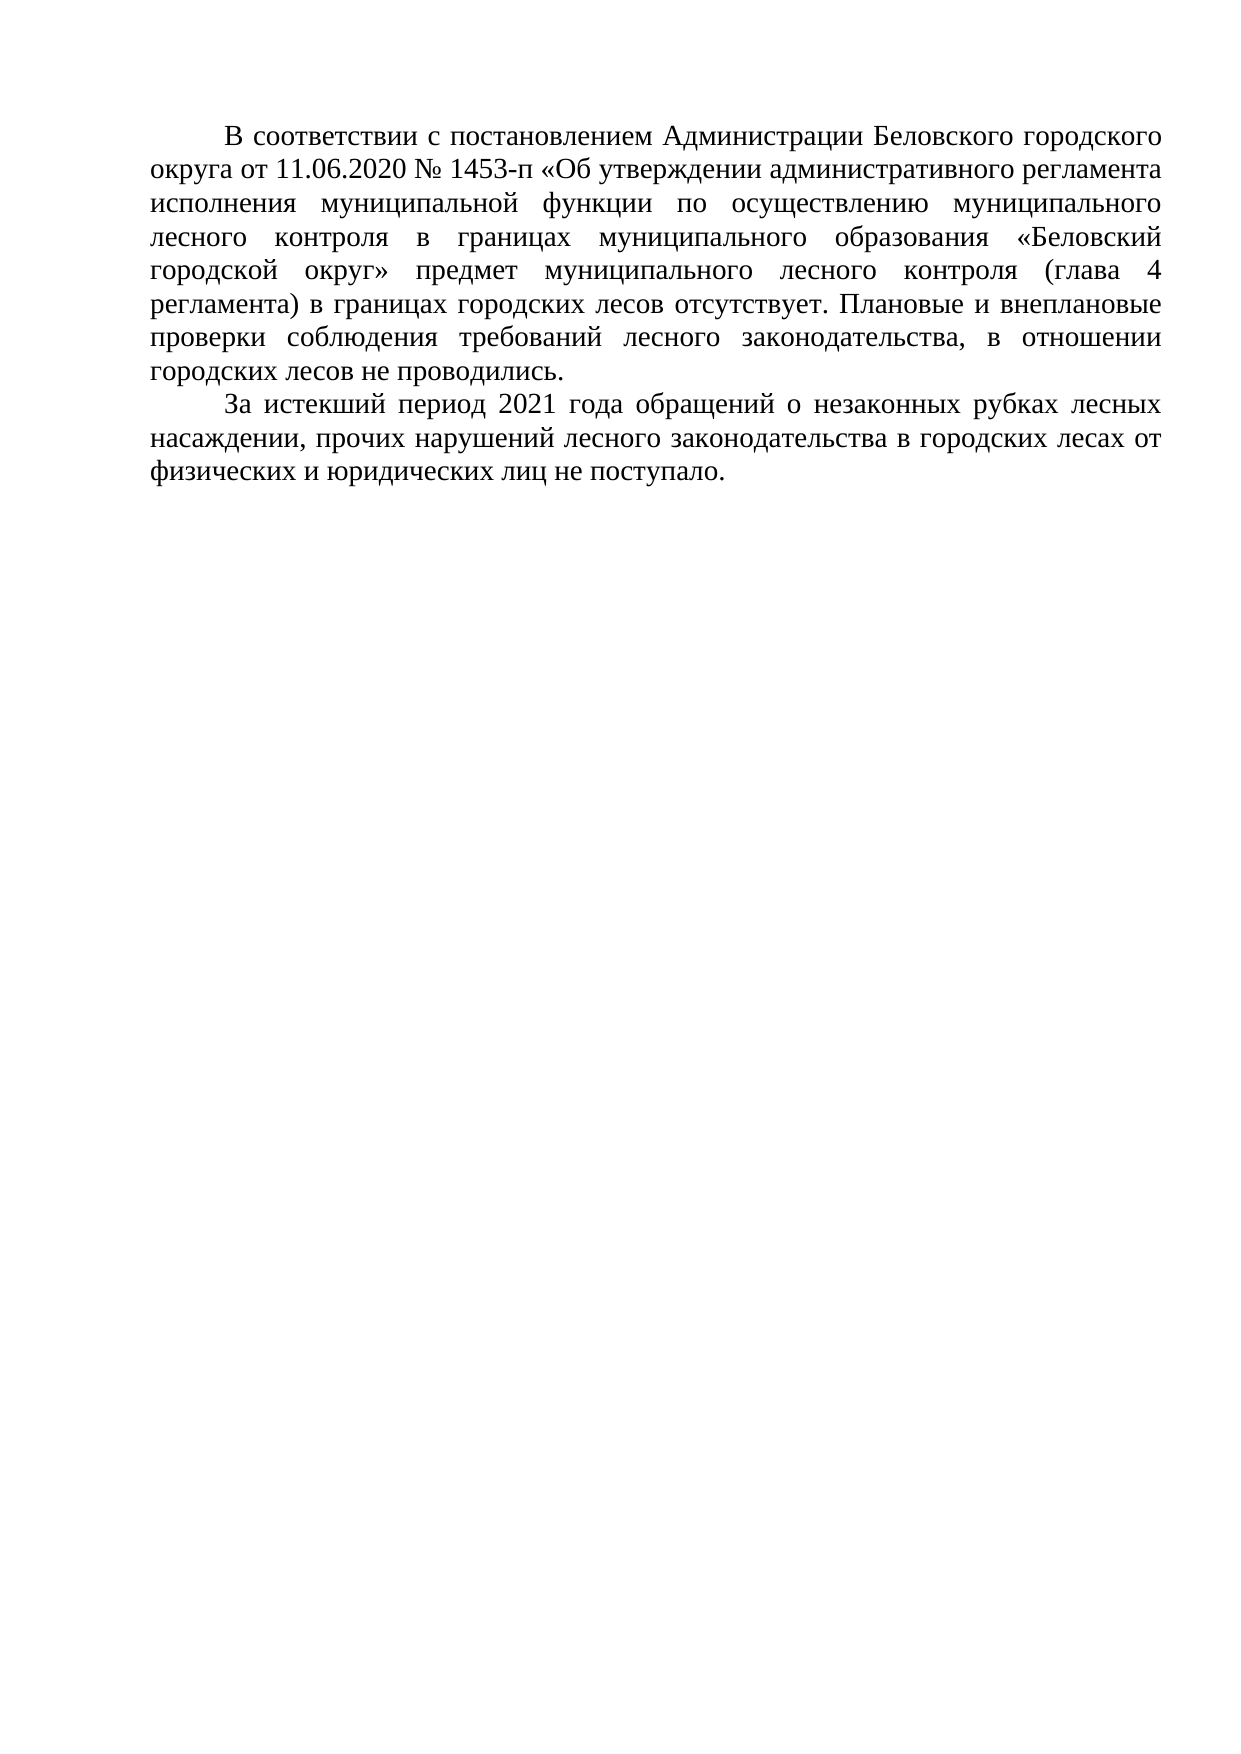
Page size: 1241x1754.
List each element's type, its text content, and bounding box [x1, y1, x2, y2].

text В соответствии с постановлением Администрации Беловского городского округа от 11.06.2020 № 1453-п «Об утверждении административного регламента исполнения муниципальной функции по осуществлению муниципального лесного контроля в границах муниципального образования «Беловский городской округ» предмет муниципального лесного контроля (глава 4 регламента) в границах городских лесов отсутствует. Плановые и внеплановые проверки соблюдения требований лесного законодательства, в отношении городских лесов не проводились. [150, 118, 1162, 386]
text За истекший период 2021 года обращений о незаконных рубках лесных насаждении, прочих нарушений лесного законодательства в городских лесах от физических и юридических лиц не поступало. [150, 386, 1162, 487]
